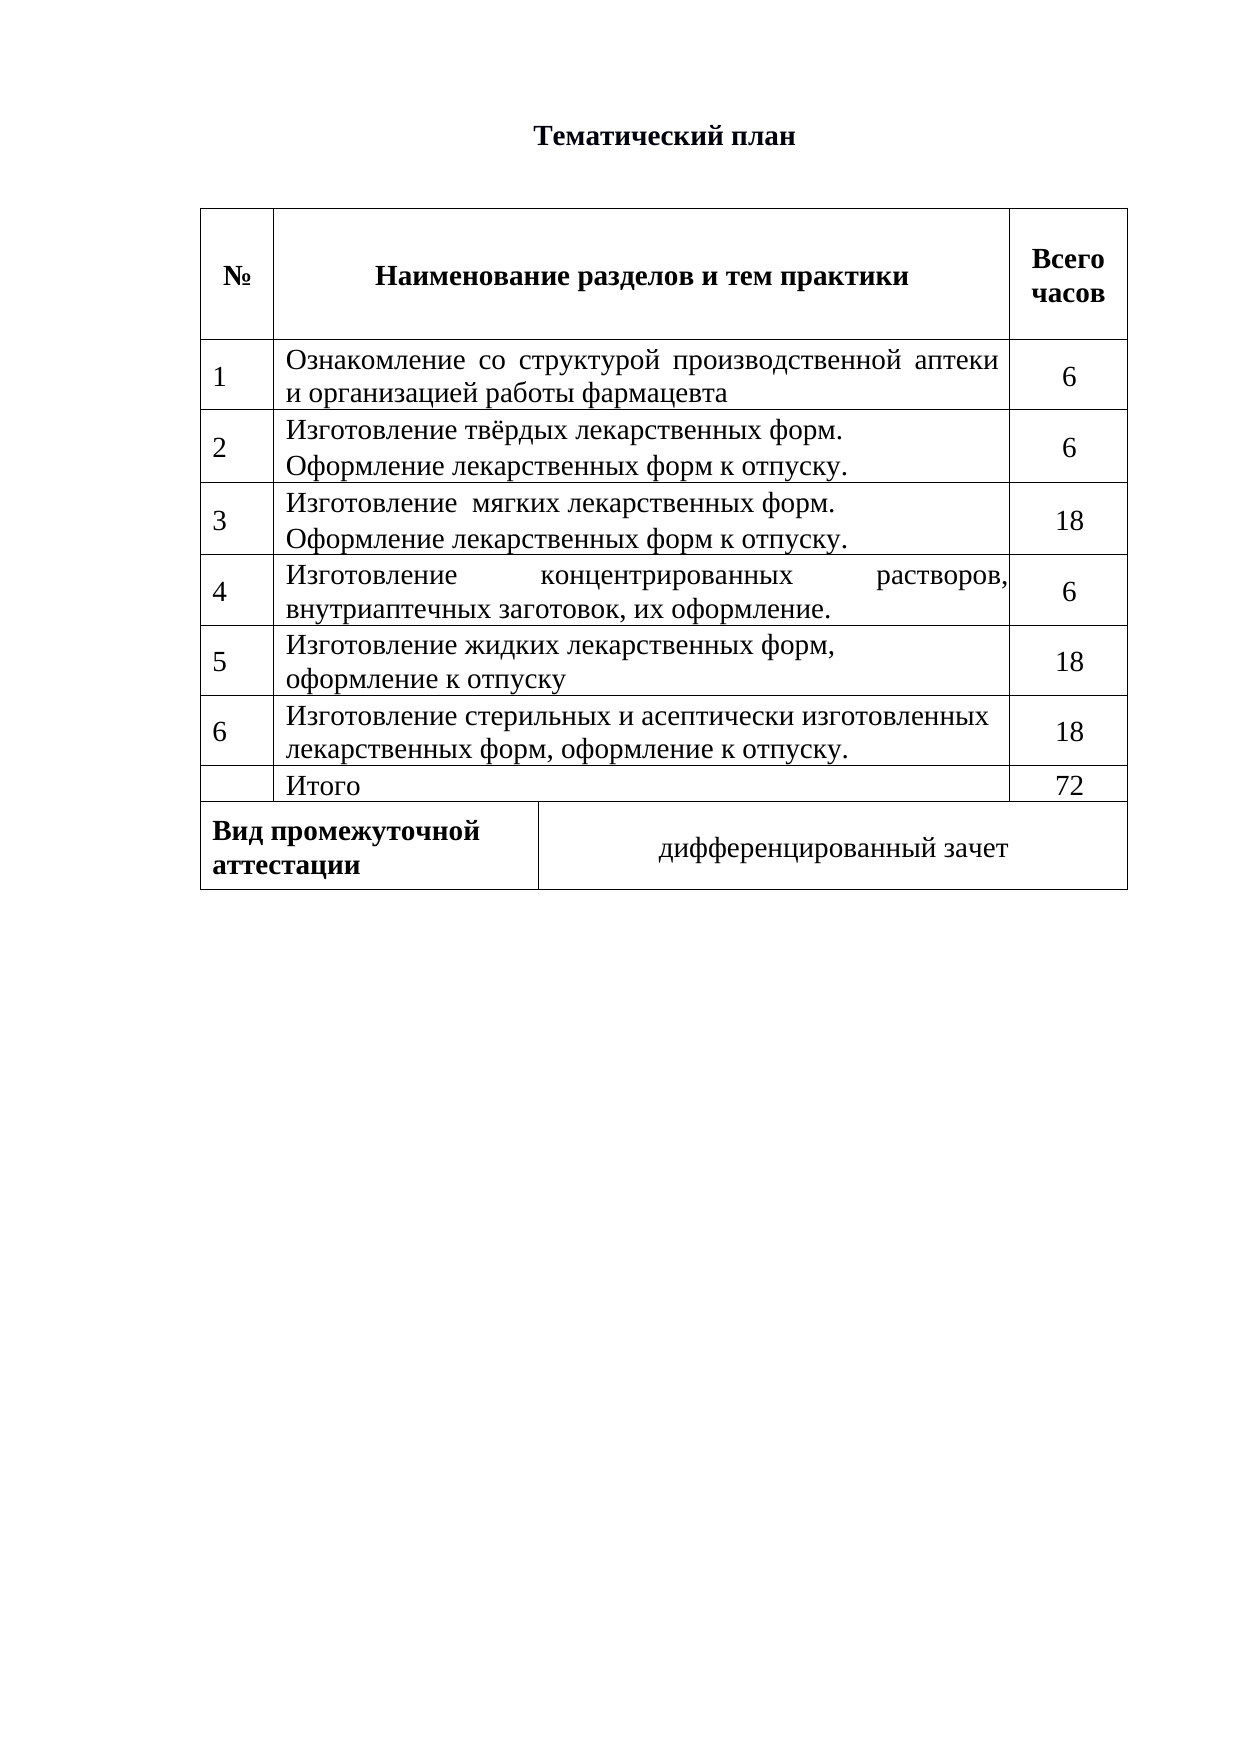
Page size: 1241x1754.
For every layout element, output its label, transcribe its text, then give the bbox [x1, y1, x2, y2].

table_cell Вид промежуточной аттестации [201, 802, 538, 889]
table_cell Изготовление стерильных и асептически изготовленных лекарственных форм, оформление к отпуску. [274, 696, 1009, 765]
table_header Наименование разделов и тем практики [274, 209, 1009, 339]
table_cell Итого [274, 766, 1009, 801]
table_cell Изготовление твёрдых лекарственных форм. Оформление лекарственных форм к отпуску. [274, 410, 1009, 482]
table_cell 72 [1010, 766, 1127, 801]
table_cell 2 [201, 410, 273, 482]
table_cell [201, 766, 273, 801]
table_cell 5 [201, 626, 273, 694]
table_cell 3 [201, 483, 273, 554]
table_cell 18 [1010, 483, 1127, 554]
table_cell 4 [201, 555, 273, 624]
table_header № [201, 209, 273, 339]
table_cell 6 [1010, 340, 1127, 409]
table_cell 18 [1010, 696, 1127, 765]
table_cell Изготовление концентрированных растворов, внутриаптечных заготовок, их оформление. [274, 555, 1009, 624]
table_cell Изготовление мягких лекарственных форм. Оформление лекарственных форм к отпуску. [274, 483, 1009, 554]
table_cell дифференцированный зачет [539, 802, 1010, 889]
table_cell 6 [1010, 555, 1127, 624]
table_header Всего часов [1010, 209, 1127, 339]
table_cell 6 [1010, 410, 1127, 482]
table_cell 1 [201, 340, 273, 409]
table_cell [1010, 802, 1127, 889]
table_cell 6 [201, 696, 273, 765]
table_cell Ознакомление со структурой производственной аптеки и организацией работы фармацевта [274, 340, 1009, 409]
table_cell 18 [1010, 626, 1127, 694]
table_cell Изготовление жидких лекарственных форм, оформление к отпуску [274, 626, 1009, 694]
text Тематический план [533, 118, 1181, 152]
